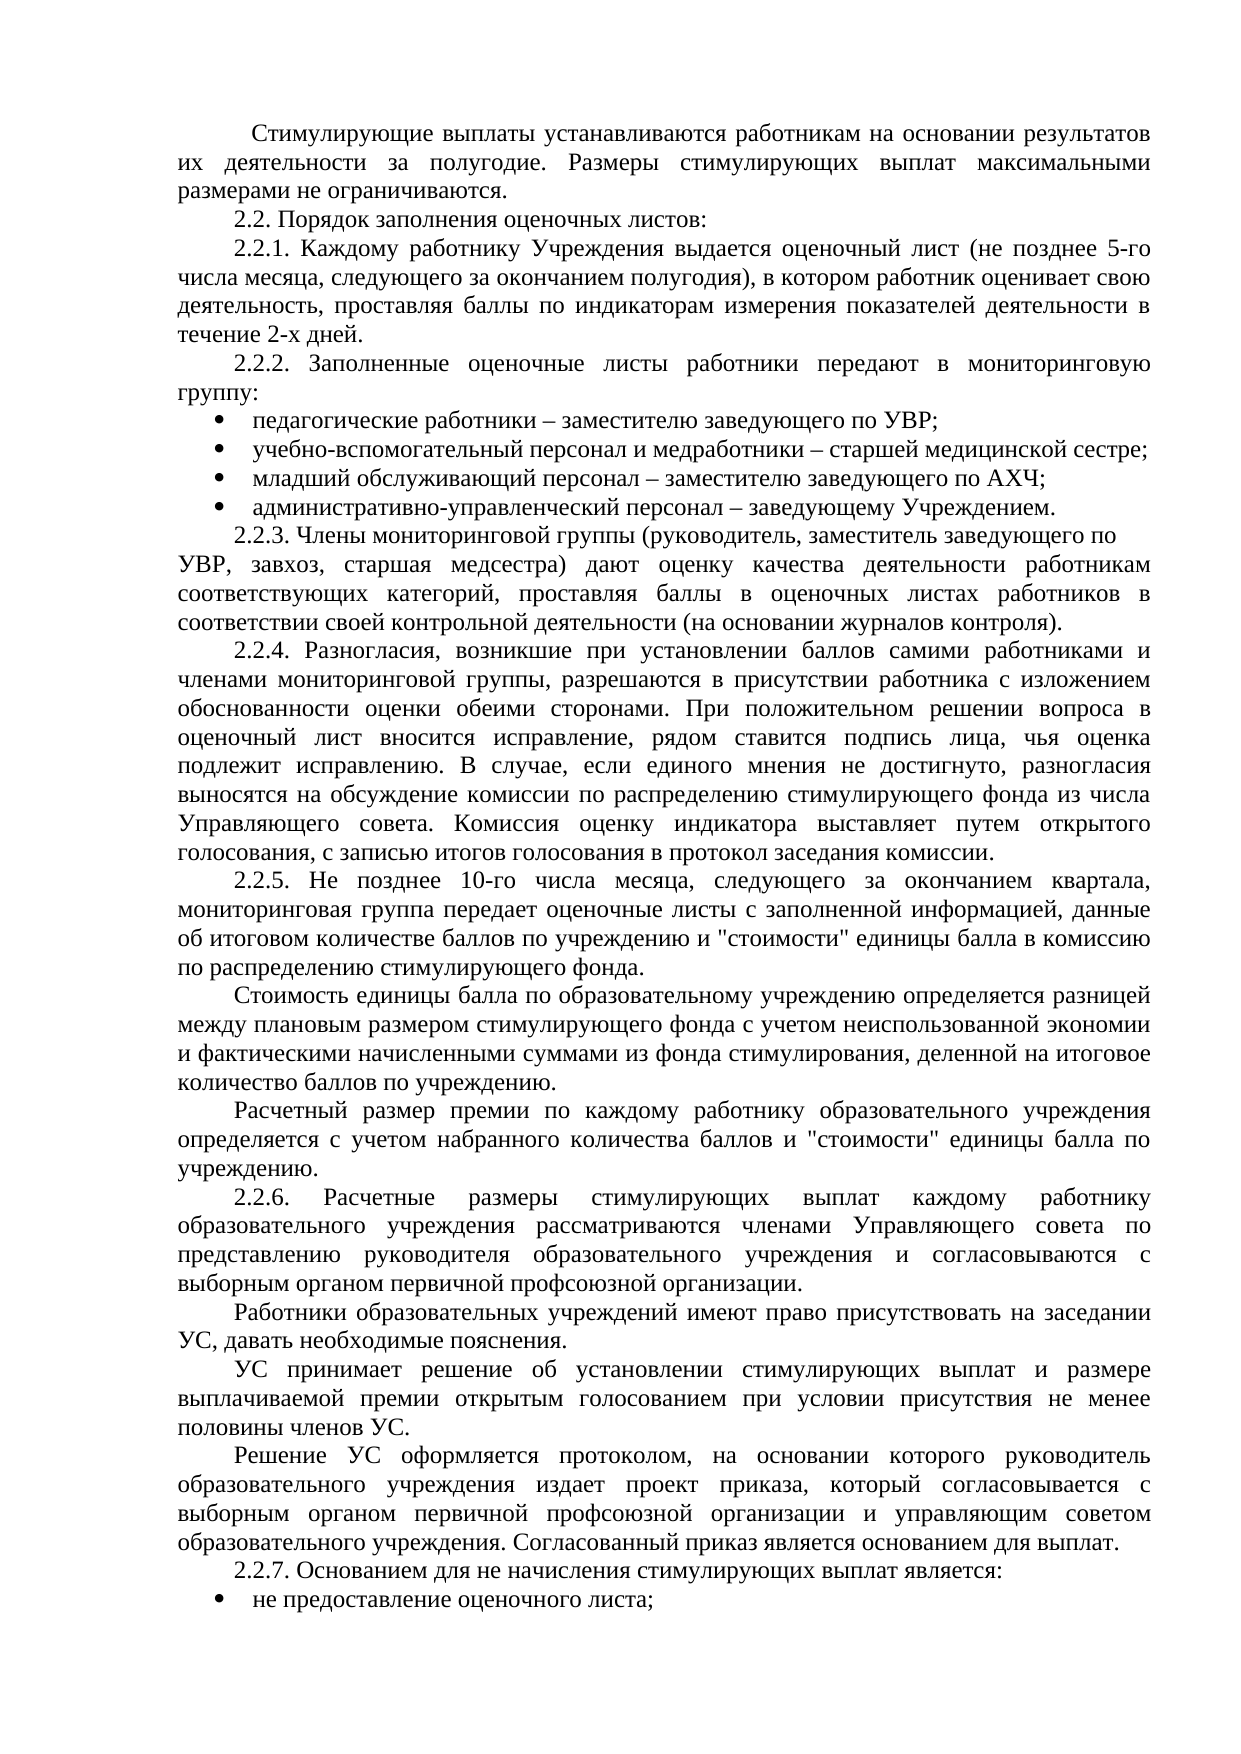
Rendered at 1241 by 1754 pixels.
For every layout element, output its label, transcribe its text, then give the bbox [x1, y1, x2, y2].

text 2.2.6. Расчетные размеры стимулирующих выплат каждому работнику образовательного учреждения рассматриваются членами Управляющего совета по представлению руководителя образовательного учреждения и согласовываются с выборным органом первичной профсоюзной организации. [177, 1182, 1152, 1297]
text 2.2.7. Основанием для не начисления стимулирующих выплат является: [177, 1556, 1152, 1584]
text УС принимает решение об установлении стимулирующих выплат и размере выплачиваемой премии открытым голосованием при условии присутствия не менее половины членов УС. [177, 1354, 1152, 1441]
text Решение УС оформляется протоколом, на основании которого руководитель образовательного учреждения издает проект приказа, который согласовывается с выборным органом первичной профсоюзной организации и управляющим советом образовательного учреждения. Согласованный приказ является основанием для выплат. [177, 1441, 1152, 1556]
text 2.2. Порядок заполнения оценочных листов: [177, 204, 1152, 233]
list административно-управленческий персонал – заведующему Учреждением. [215, 492, 1152, 521]
text Стоимость единицы балла по образовательному учреждению определяется разницей между плановым размером стимулирующего фонда с учетом неиспользованной экономии и фактическими начисленными суммами из фонда стимулирования, деленной на итоговое количество баллов по учреждению. [177, 981, 1152, 1096]
list не предоставление оценочного листа; [215, 1584, 1152, 1613]
text 2.2.4. Разногласия, возникшие при установлении баллов самими работниками и членами мониторинговой группы, разрешаются в присутствии работника с изложением обоснованности оценки обеими сторонами. При положительном решении вопроса в оценочный лист вносится исправление, рядом ставится подпись лица, чья оценка подлежит исправлению. В случае, если единого мнения не достигнуто, разногласия выносятся на обсуждение комиссии по распределению стимулирующего фонда из числа Управляющего совета. Комиссия оценку индикатора выставляет путем открытого голосования, с записью итогов голосования в протокол заседания комиссии. [177, 636, 1152, 866]
text 2.2.2. Заполненные оценочные листы работники передают в мониторинговую группу: [177, 348, 1152, 406]
list младший обслуживающий персонал – заместителю заведующего по АХЧ; [215, 463, 1152, 492]
text 2.2.1. Каждому работнику Учреждения выдается оценочный лист (не позднее 5-го числа месяца, следующего за окончанием полугодия), в котором работник оценивает свою деятельность, проставляя баллы по индикаторам измерения показателей деятельности в течение 2-х дней. [177, 233, 1152, 348]
text УВР, завхоз, старшая медсестра) дают оценку качества деятельности работникам соответствующих категорий, проставляя баллы в оценочных листах работников в соответствии своей контрольной деятельности (на основании журналов контроля). [177, 549, 1152, 636]
list педагогические работники – заместителю заведующего по УВР; [215, 406, 1152, 434]
list учебно-вспомогательный персонал и медработники – старшей медицинской сестре; [215, 434, 1152, 463]
text Расчетный размер премии по каждому работнику образовательного учреждения определяется с учетом набранного количества баллов и "стоимости" единицы балла по учреждению. [177, 1096, 1152, 1182]
text 2.2.5. Не позднее 10-го числа месяца, следующего за окончанием квартала, мониторинговая группа передает оценочные листы с заполненной информацией, данные об итоговом количестве баллов по учреждению и "стоимости" единицы балла в комиссию по распределению стимулирующего фонда. [177, 866, 1152, 981]
text Работники образовательных учреждений имеют право присутствовать на заседании УС, давать необходимые пояснения. [177, 1297, 1152, 1354]
text 2.2.3. Члены мониторинговой группы (руководитель, заместитель заведующего по [215, 521, 1152, 549]
text Стимулирующие выплаты устанавливаются работникам на основании результатов их деятельности за полугодие. Размеры стимулирующих выплат максимальными размерами не ограничиваются. [177, 118, 1152, 204]
